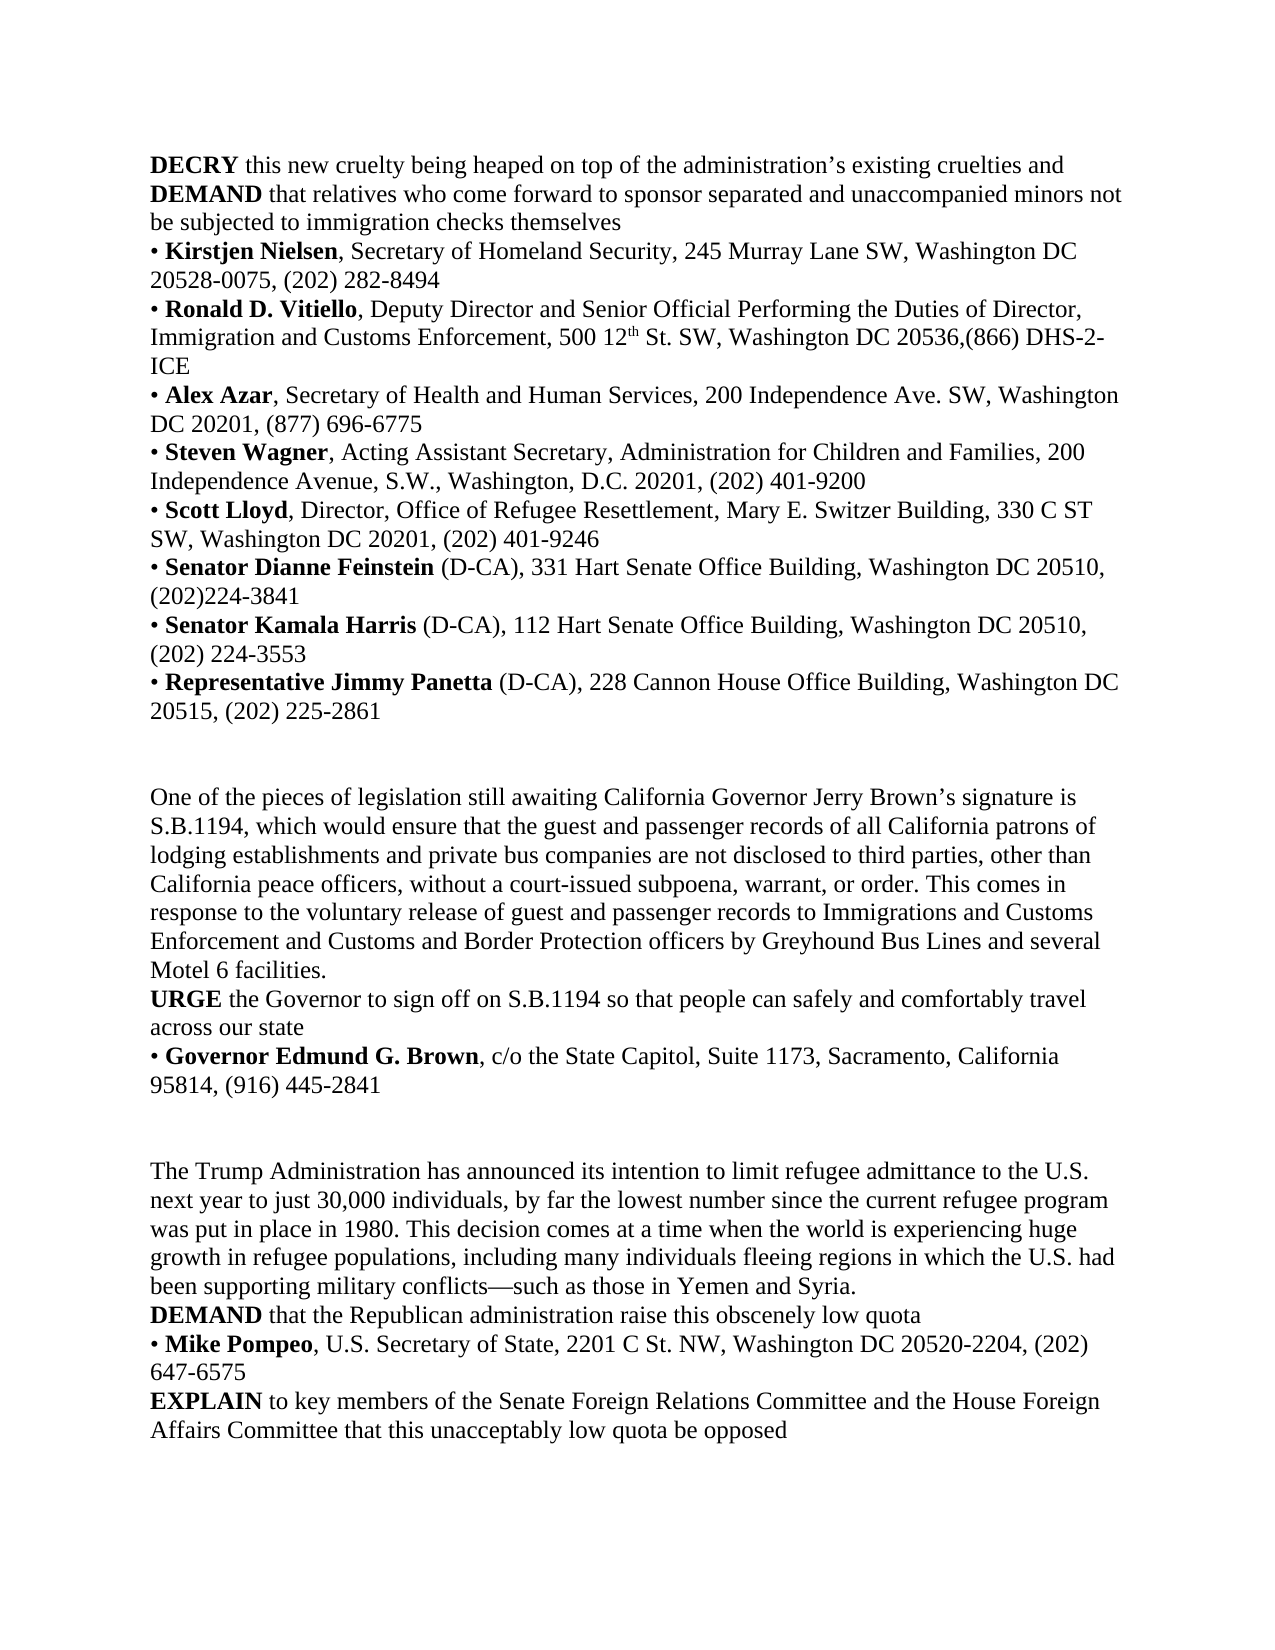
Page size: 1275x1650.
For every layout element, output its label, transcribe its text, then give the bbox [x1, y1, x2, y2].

text EXPLAIN to key members of the Senate Foreign Relations Committee and the House Foreign Affairs Committee that this unacceptably low quota be opposed [150, 1386, 1125, 1444]
text DEMAND that the Republican administration raise this obscenely low quota [150, 1300, 1125, 1329]
text • Steven Wagner, Acting Assistant Secretary, Administration for Children and Families, 200 Independence Avenue, S.W., Washington, D.C. 20201, (202) 401-9200 [150, 437, 1125, 495]
text • Ronald D. Vitiello, Deputy Director and Senior Official Performing the Duties of Director, Immigration and Customs Enforcement, 500 12th St. SW, Washington DC 20536,(866) DHS-2-ICE [150, 294, 1125, 380]
text • Kirstjen Nielsen, Secretary of Homeland Security, 245 Murray Lane SW, Washington DC 20528-0075, (202) 282-8494 [150, 236, 1125, 294]
text URGE the Governor to sign off on S.B.1194 so that people can safely and comfortably travel across our state [150, 984, 1125, 1041]
text DECRY this new cruelty being heaped on top of the administration’s existing cruelties and DEMAND that relatives who come forward to sponsor separated and unaccompanied minors not be subjected to immigration checks themselves [150, 150, 1125, 236]
text • Scott Lloyd, Director, Office of Refugee Resettlement, Mary E. Switzer Building, 330 C ST SW, Washington DC 20201, (202) 401-9246 [599, 495, 1125, 552]
text One of the pieces of legislation still awaiting California Governor Jerry Brown’s signature is S.B.1194, which would ensure that the guest and passenger records of all California patrons of lodging establishments and private bus companies are not disclosed to third parties, other than California peace officers, without a court-issued subpoena, warrant, or order. This comes in response to the voluntary release of guest and passenger records to Immigrations and Customs Enforcement and Customs and Border Protection officers by Greyhound Bus Lines and several Motel 6 facilities. [150, 782, 1125, 984]
text • Senator Kamala Harris (D-CA), 112 Hart Senate Office Building, Washington DC 20510, (202) 224-3553 [150, 610, 1125, 667]
text The Trump Administration has announced its intention to limit refugee admittance to the U.S. next year to just 30,000 individuals, by far the lowest number since the current refugee program was put in place in 1980. This decision comes at a time when the world is experiencing huge growth in refugee populations, including many individuals fleeing regions in which the U.S. had been supporting military conflicts—such as those in Yemen and Syria. [150, 1156, 1125, 1300]
text • Senator Dianne Feinstein (D-CA), 331 Hart Senate Office Building, Washington DC 20510, (202)224-3841 [150, 552, 1125, 610]
text • Mike Pompeo, U.S. Secretary of State, 2201 C St. NW, Washington DC 20520-2204, (202) 647-6575 [150, 1329, 1125, 1386]
text • Governor Edmund G. Brown, c/o the State Capitol, Suite 1173, Sacramento, California 95814, (916) 445-2841 [150, 1041, 1125, 1099]
text • Alex Azar, Secretary of Health and Human Services, 200 Independence Ave. SW, Washington DC 20201, (877) 696-6775 [150, 380, 1125, 437]
text • Representative Jimmy Panetta (D-CA), 228 Cannon House Office Building, Washington DC 20515, (202) 225-2861 [150, 667, 1125, 725]
